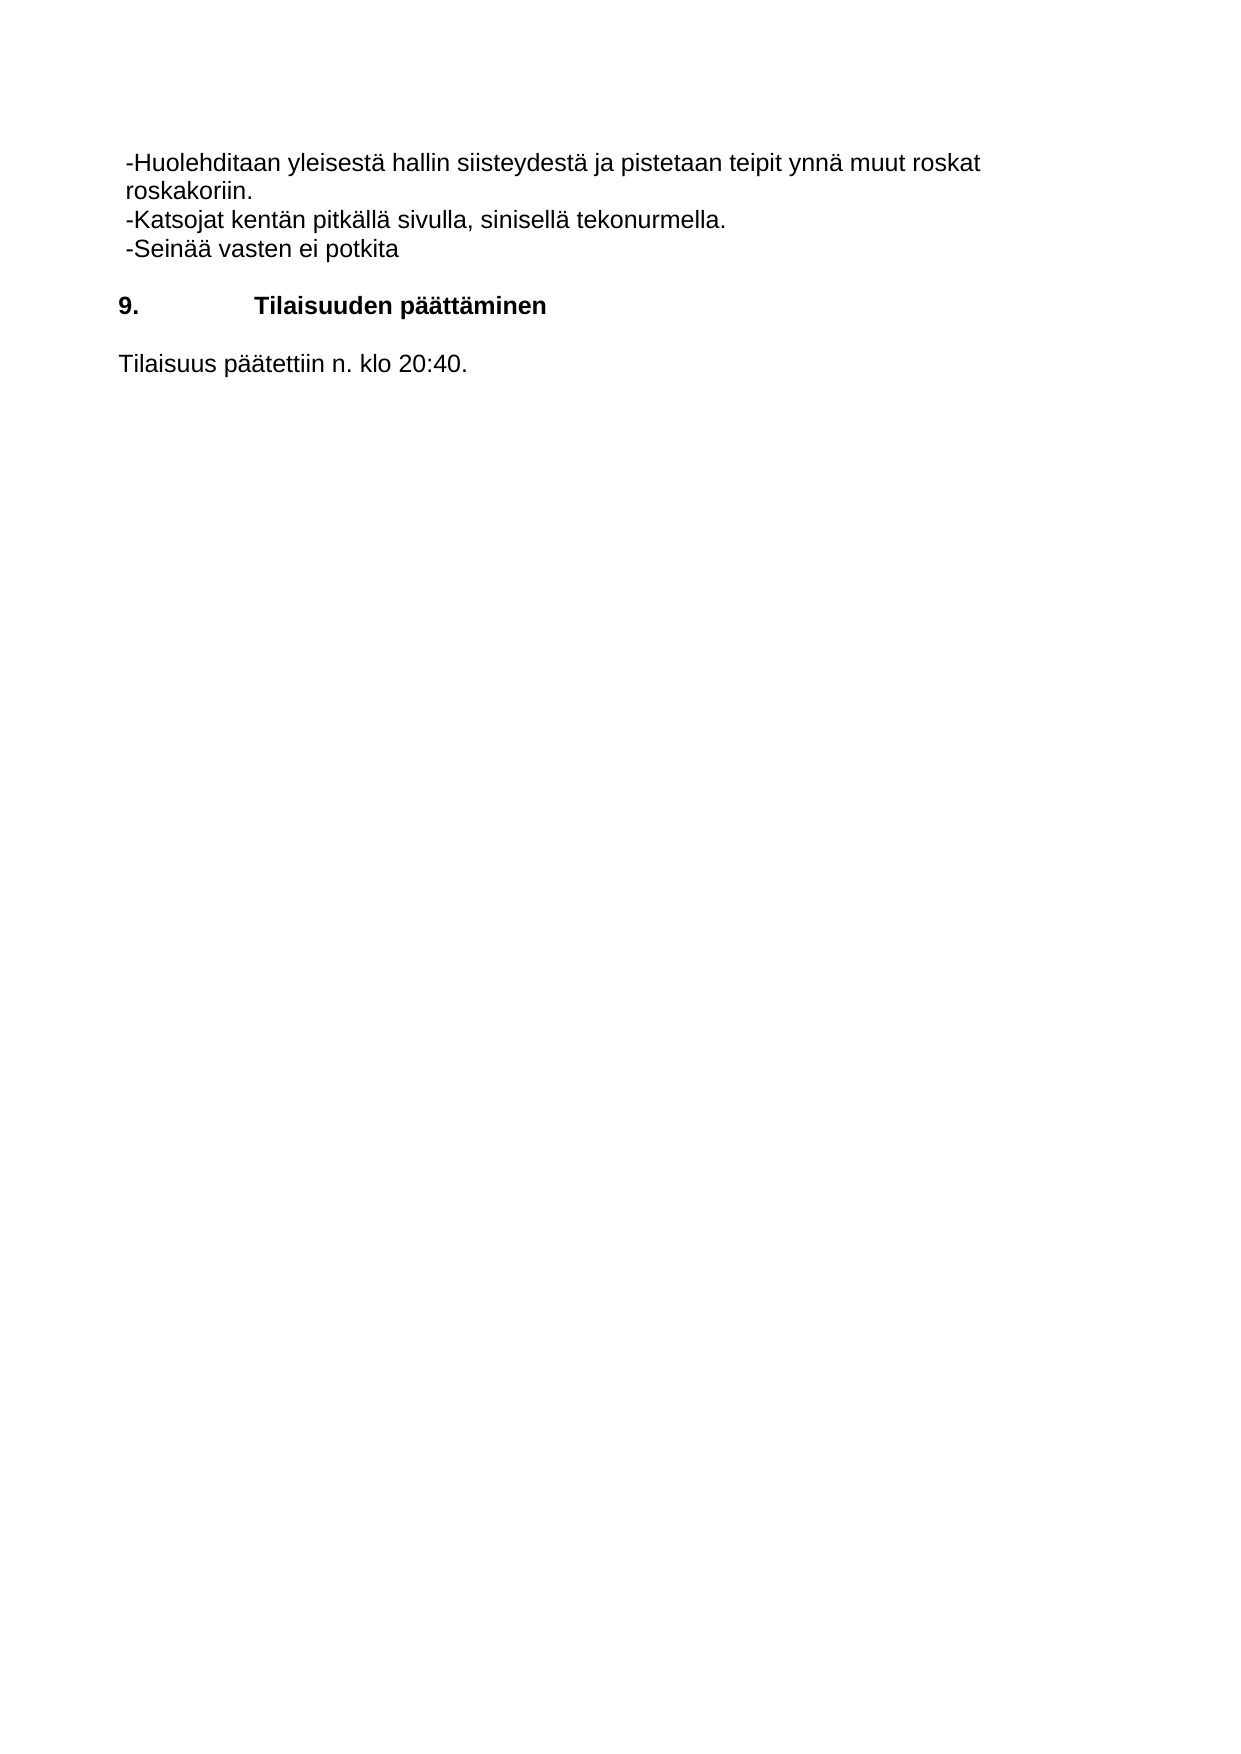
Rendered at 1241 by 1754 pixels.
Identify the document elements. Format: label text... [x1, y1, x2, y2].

text Tilaisuus päätettiin n. klo 20:40. [118, 349, 1122, 378]
list Tilaisuuden päättäminen [118, 291, 1122, 320]
table_cell -Huolehditaan yleisestä hallin siisteydestä ja pistetaan teipit ynnä muut roskat roskakoriin. [118, 148, 1122, 205]
table_cell -Katsojat kentän pitkällä sivulla, sinisellä tekonurmella. -Seinää vasten ei potkita [118, 205, 1122, 263]
